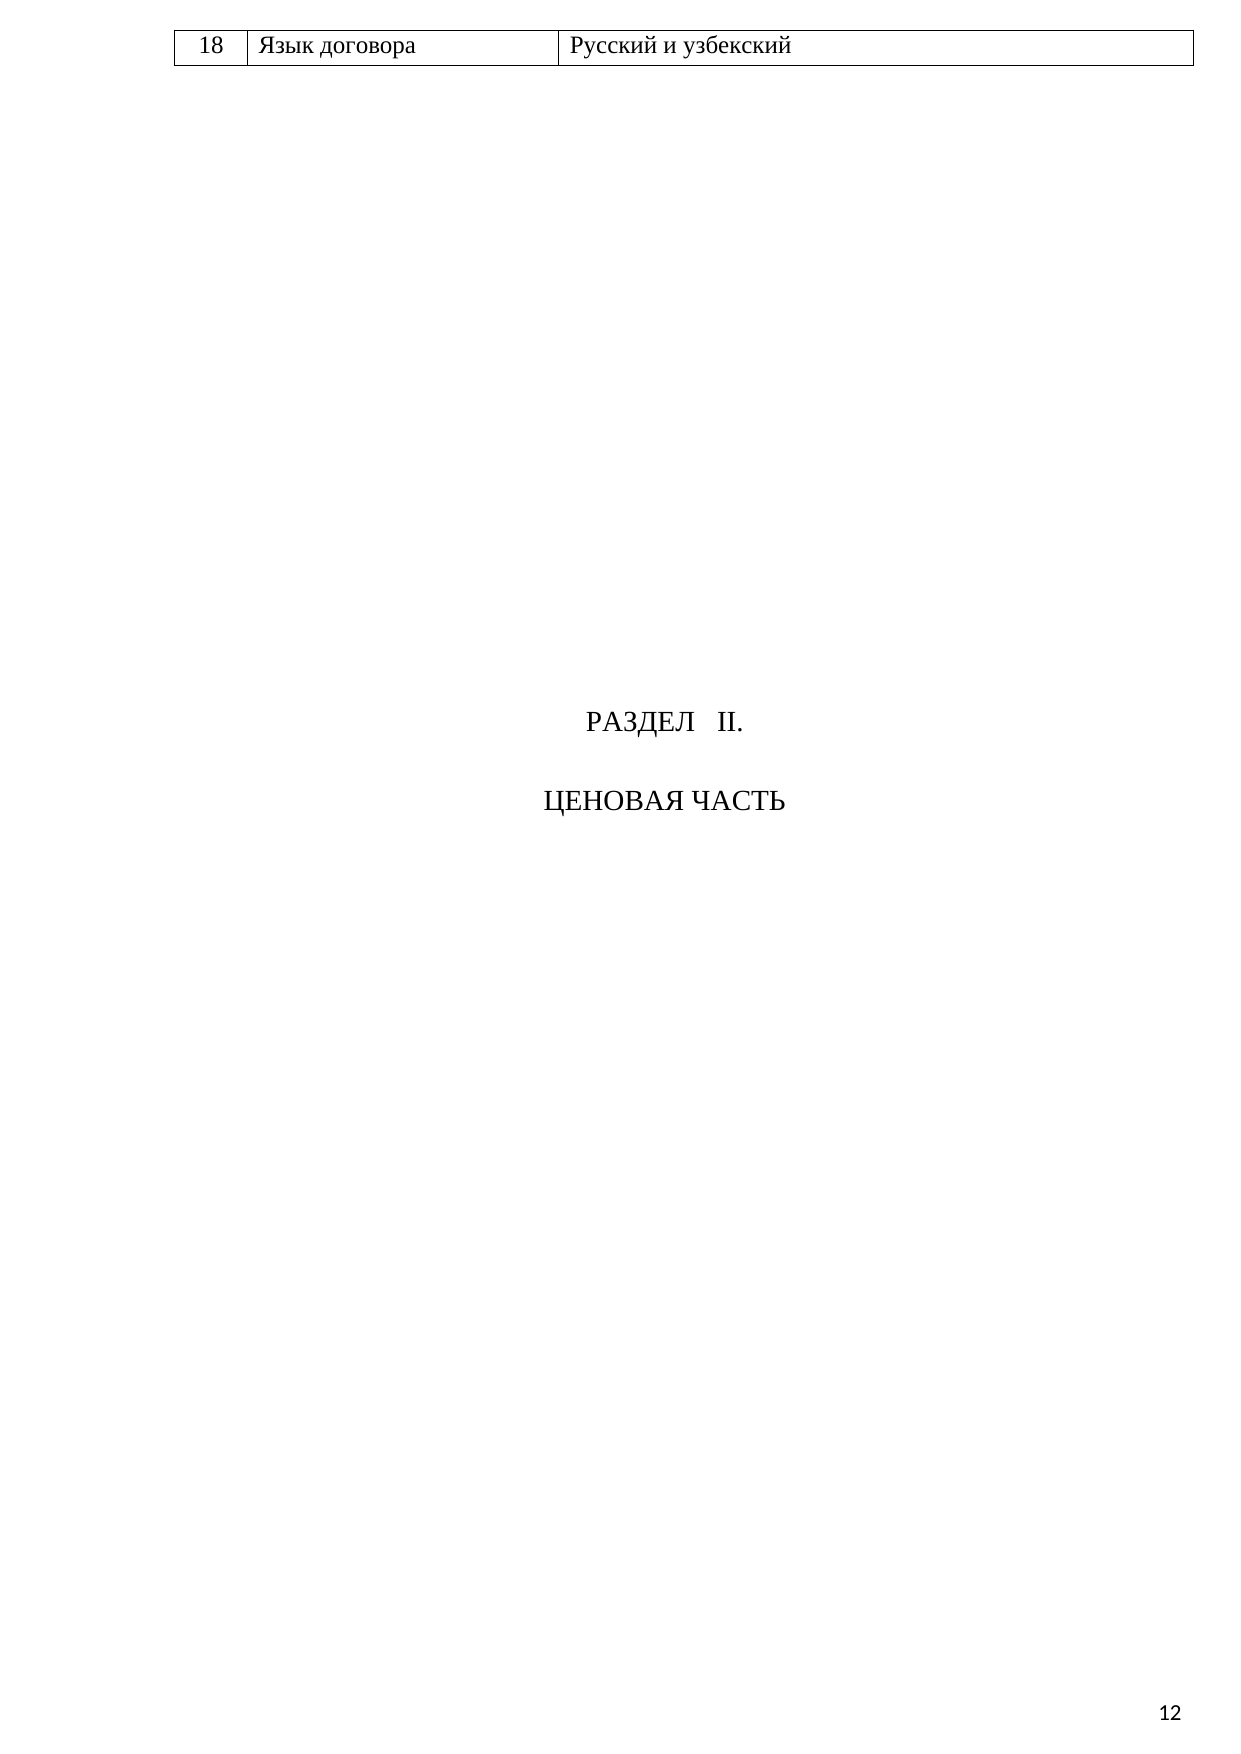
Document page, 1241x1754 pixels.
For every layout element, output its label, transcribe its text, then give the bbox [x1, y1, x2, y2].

table_cell Язык договора [248, 31, 558, 64]
text ЦЕНОВАЯ ЧАСТЬ [148, 783, 1181, 817]
table_cell 18 [175, 31, 247, 64]
text РАЗДЕЛ II. [148, 704, 1181, 737]
table_cell Русский и узбекский [559, 31, 1193, 64]
